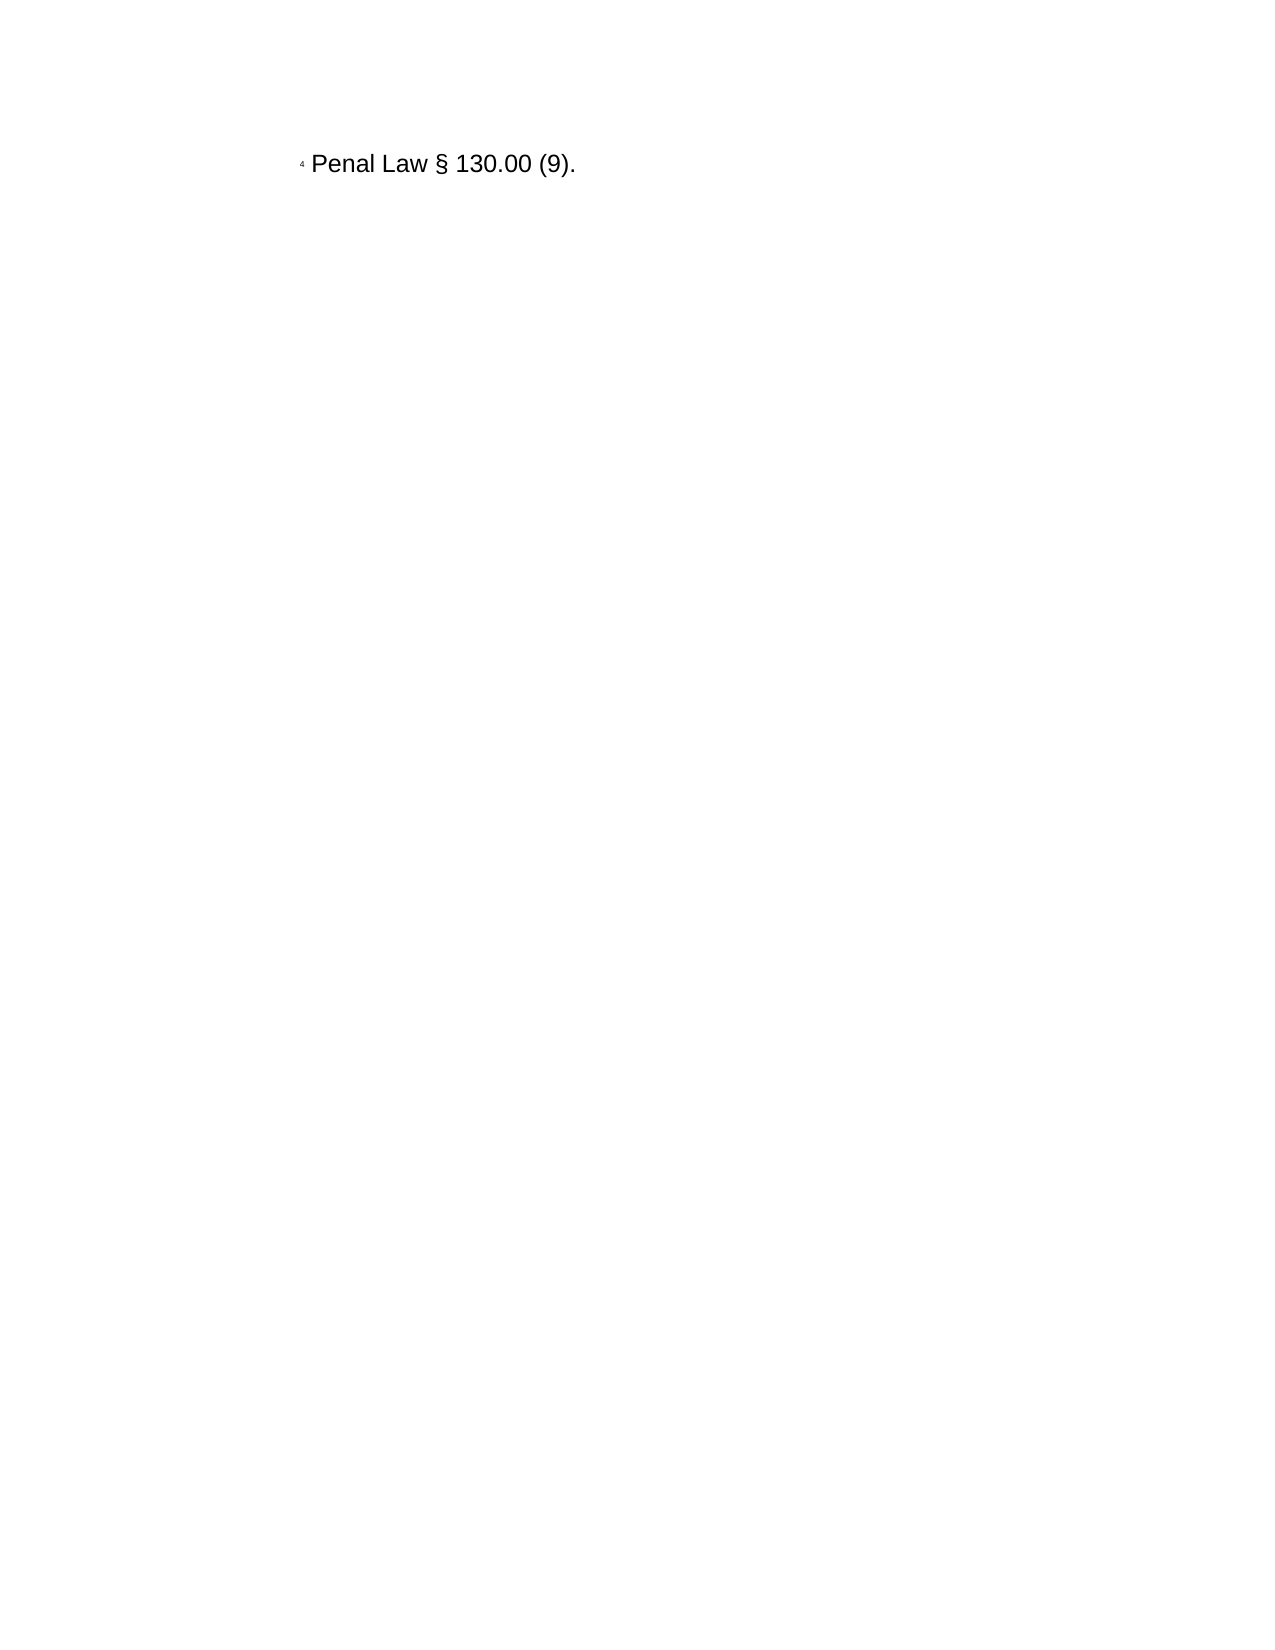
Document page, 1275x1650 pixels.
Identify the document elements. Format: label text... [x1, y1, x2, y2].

text 4 Penal Law § 130.00 (9). [299, 150, 1054, 179]
